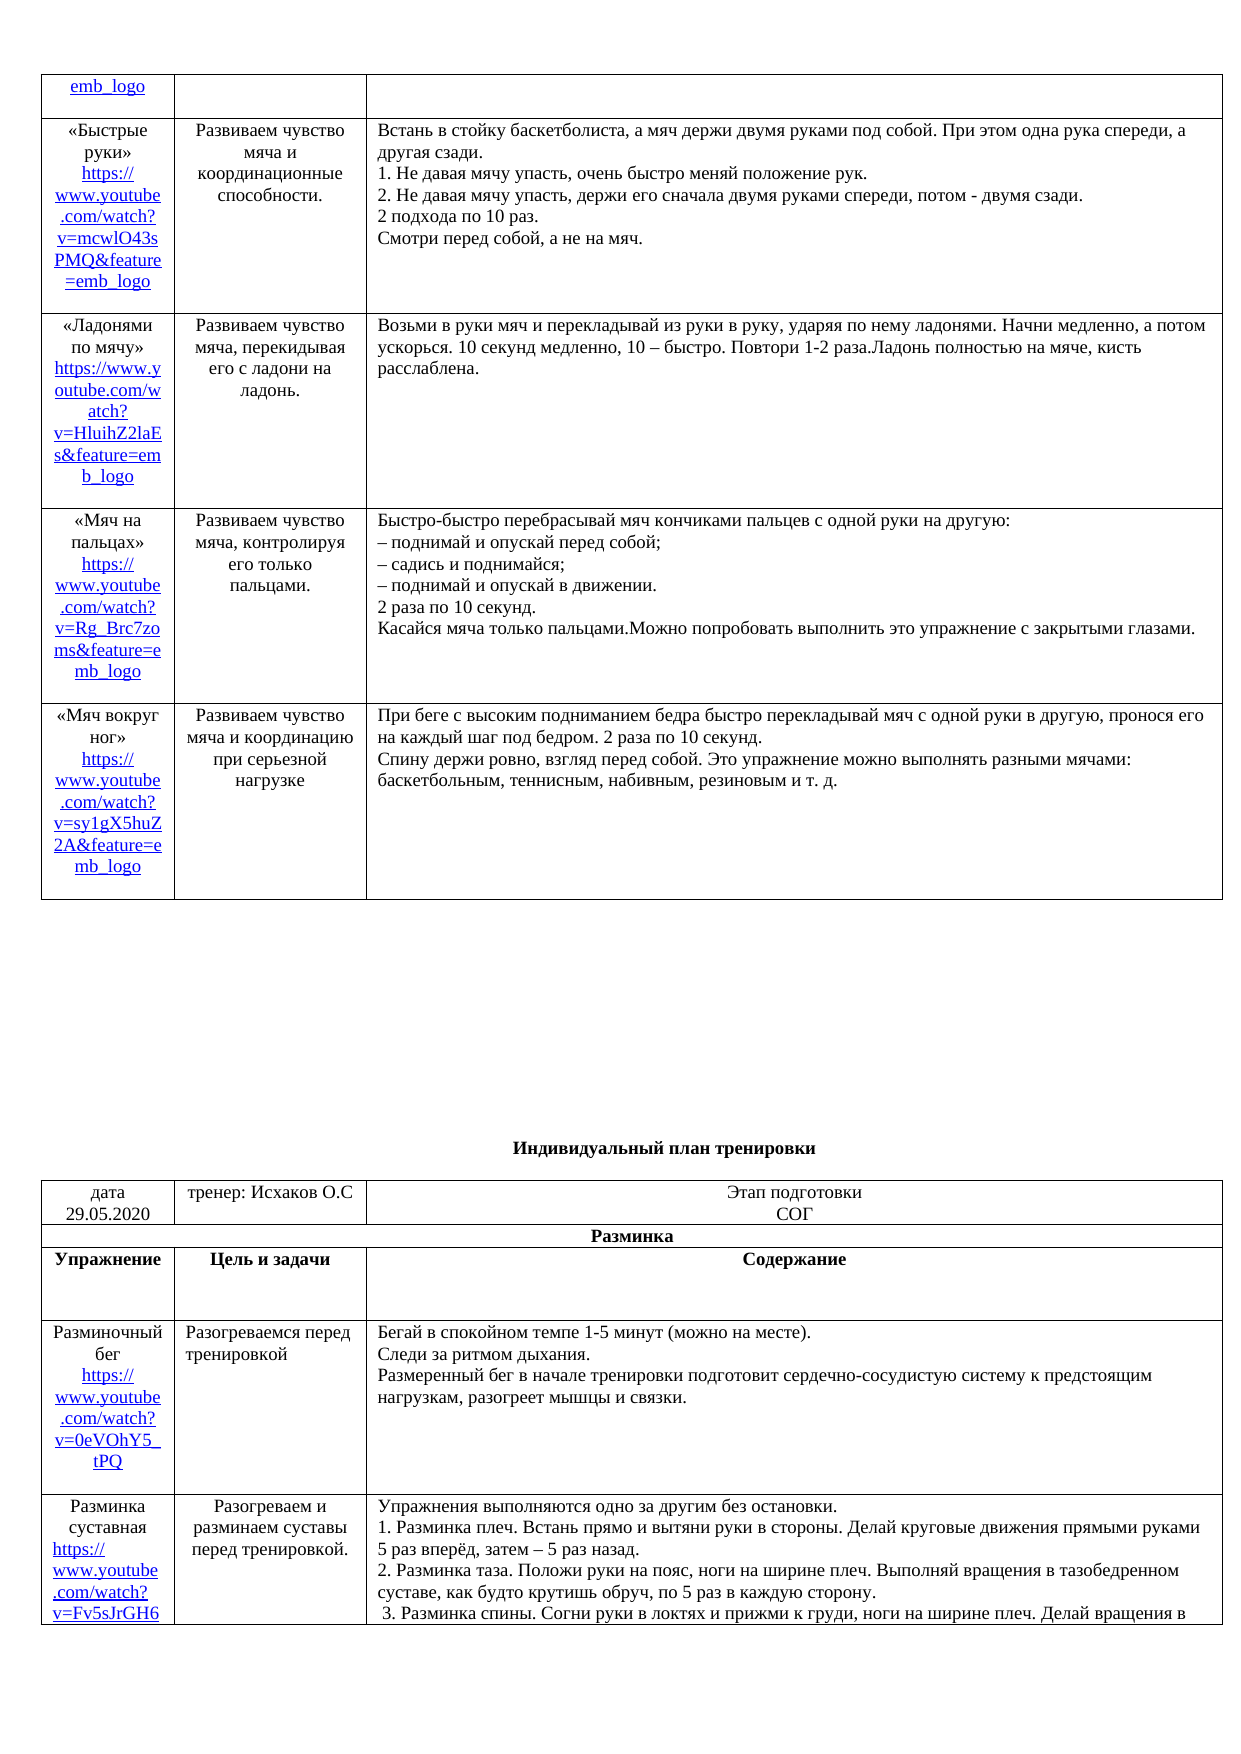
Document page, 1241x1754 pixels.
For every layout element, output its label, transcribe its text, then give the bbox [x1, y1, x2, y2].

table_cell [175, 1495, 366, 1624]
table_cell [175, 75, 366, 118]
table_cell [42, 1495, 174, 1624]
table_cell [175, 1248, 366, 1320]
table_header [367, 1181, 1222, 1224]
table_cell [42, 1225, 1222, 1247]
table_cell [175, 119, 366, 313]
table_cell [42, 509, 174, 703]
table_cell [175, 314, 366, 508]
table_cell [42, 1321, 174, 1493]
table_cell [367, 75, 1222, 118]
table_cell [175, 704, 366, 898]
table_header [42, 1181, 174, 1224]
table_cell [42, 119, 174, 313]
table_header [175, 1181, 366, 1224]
text Индивидуальный план тренировки [177, 1137, 1152, 1158]
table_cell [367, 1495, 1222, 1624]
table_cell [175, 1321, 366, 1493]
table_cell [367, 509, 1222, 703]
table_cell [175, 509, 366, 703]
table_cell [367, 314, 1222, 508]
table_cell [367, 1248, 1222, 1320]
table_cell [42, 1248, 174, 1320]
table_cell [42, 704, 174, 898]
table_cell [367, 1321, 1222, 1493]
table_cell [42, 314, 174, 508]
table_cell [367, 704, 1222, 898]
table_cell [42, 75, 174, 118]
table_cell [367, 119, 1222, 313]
